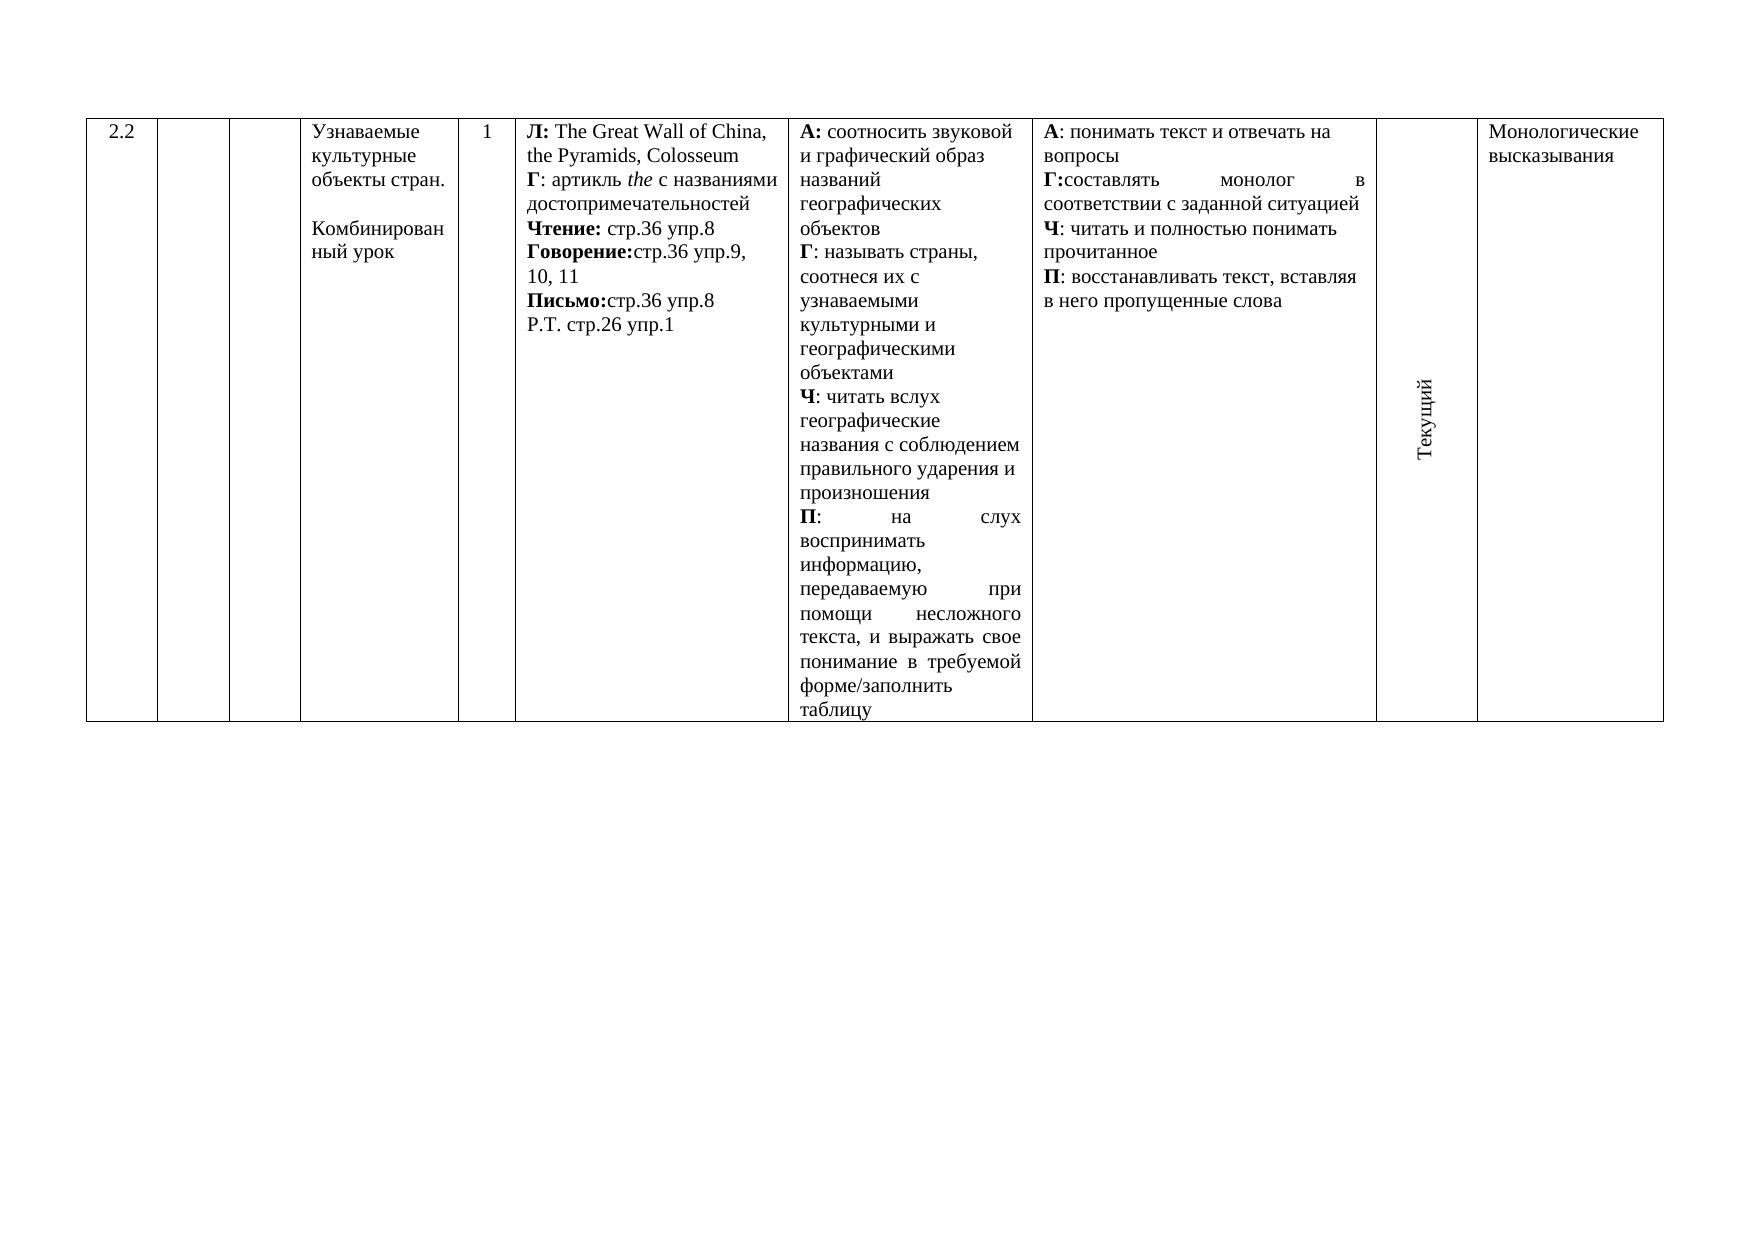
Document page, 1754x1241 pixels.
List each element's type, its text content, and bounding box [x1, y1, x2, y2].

table_cell 2.2 [87, 119, 157, 721]
table_cell 1 [459, 119, 515, 721]
table_cell Монологические высказывания [1478, 119, 1663, 721]
table_cell А: соотносить звуковой и графический образ названий географических объектов Г: называть страны, соотнеся их с узнаваемыми культурными и географическими объектами Ч: читать вслух географические названия с соблюдением правильного ударения и произношения П: на слух воспринимать информацию, передаваемую при помощи несложного текста, и выражать свое понимание в требуемой форме/заполнить таблицу [789, 119, 1032, 721]
table_cell [230, 119, 300, 721]
table_cell Л: The Great Wall of China, the Pyramids, Colosseum Г: артикль the с названиями достопримечательностей Чтение: стр.36 упр.8 Говорение:стр.36 упр.9, 10, 11 Письмо:стр.36 упр.8 Р.Т. стр.26 упр.1 [516, 119, 788, 721]
table_cell А: понимать текст и отвечать на вопросы Г:составлять монолог в соответствии с заданной ситуацией Ч: читать и полностью понимать прочитанное П: восстанавливать текст, вставляя в него пропущенные слова [1033, 119, 1376, 721]
table_cell Текущий [1377, 119, 1477, 721]
table_cell [158, 119, 229, 721]
table_cell Узнаваемые культурные объекты стран. Комбинированный урок [301, 119, 458, 721]
